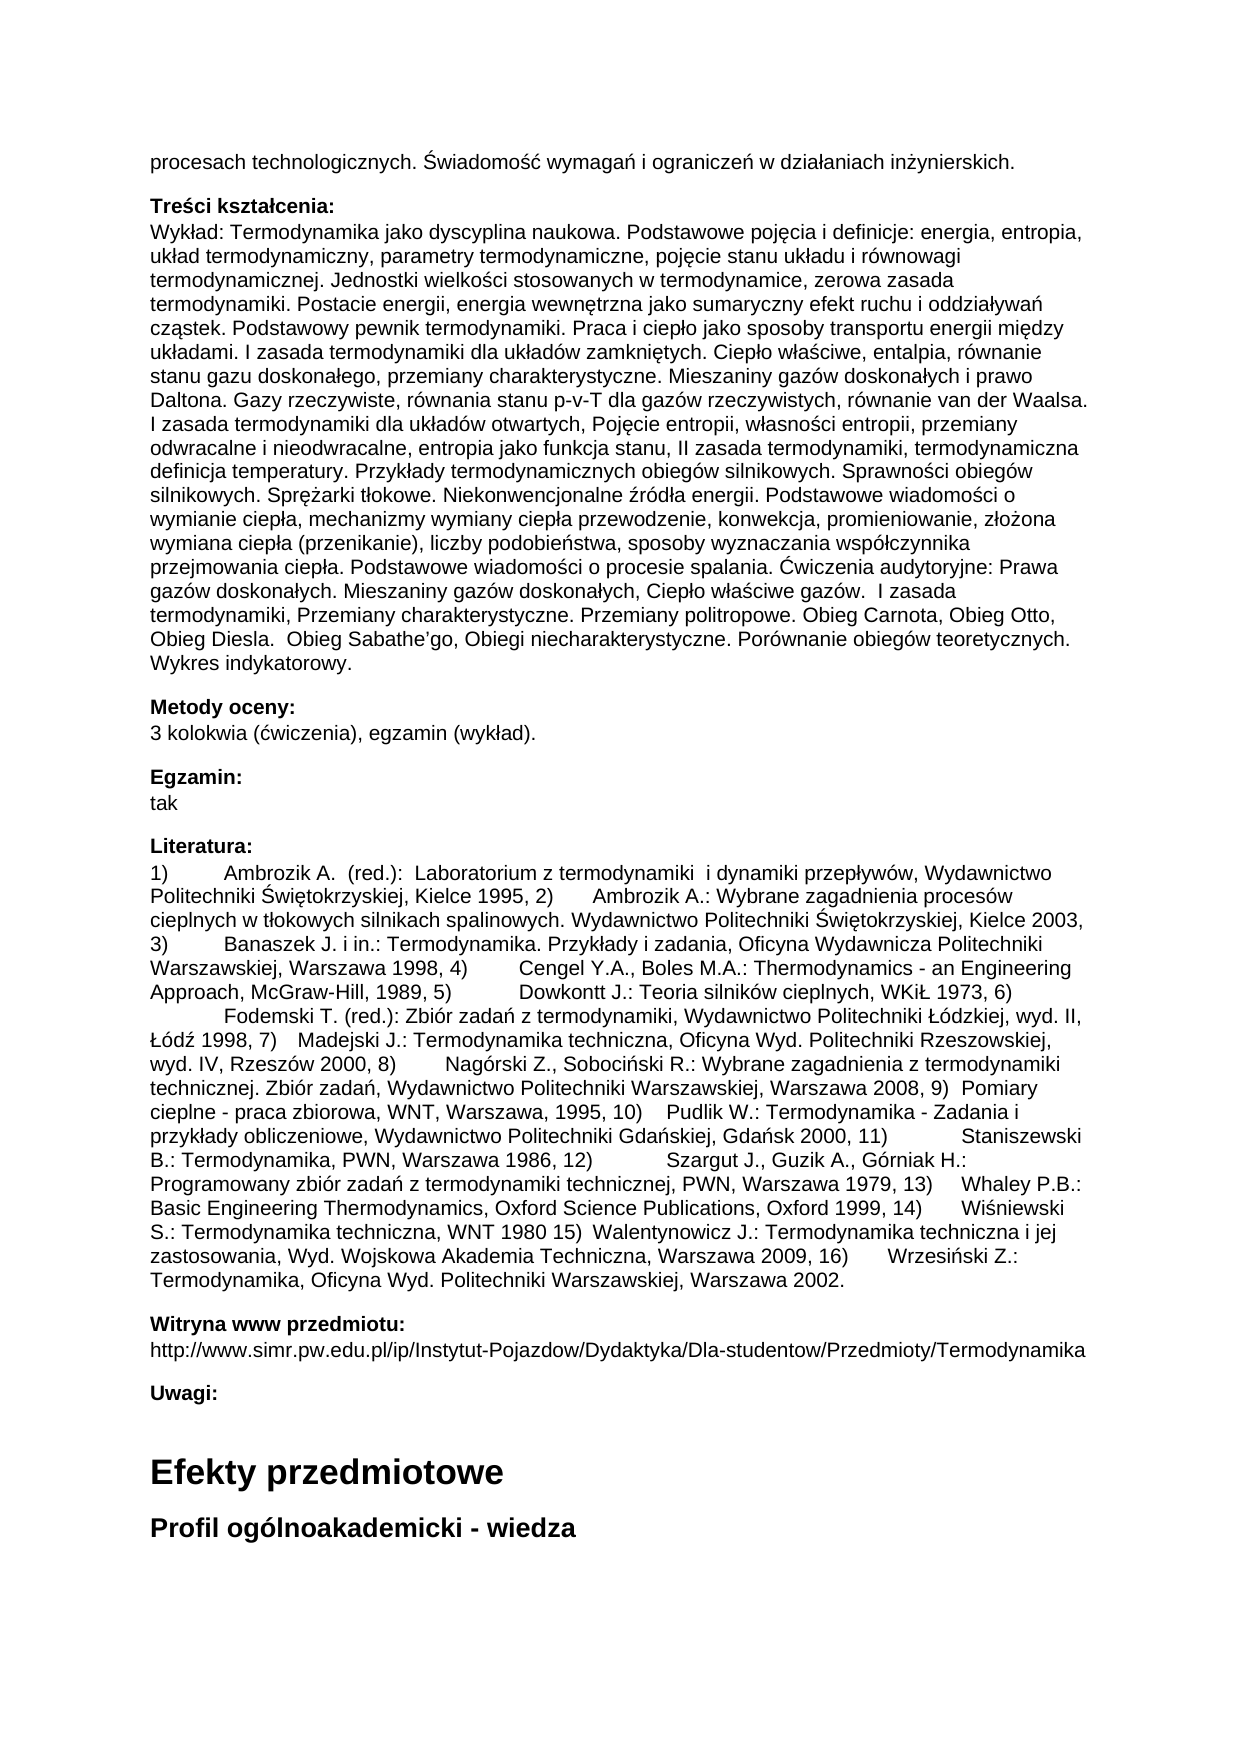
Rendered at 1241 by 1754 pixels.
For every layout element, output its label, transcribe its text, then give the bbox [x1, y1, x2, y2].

subtitle Efekty przedmiotowe [150, 1451, 1090, 1492]
text 1) Ambrozik A. (red.): Laboratorium z termodynamiki i dynamiki przepływów, Wydawnictwo Politechniki Świętokrzyskiej, Kielce 1995, 2) Ambrozik A.: Wybrane zagadnienia procesów cieplnych w tłokowych silnikach spalinowych. Wydawnictwo Politechniki Świętokrzyskiej, Kielce 2003, 3) Banaszek J. i in.: Termodynamika. Przykłady i zadania, Oficyna Wydawnicza Politechniki Warszawskiej, Warszawa 1998, 4) Cengel Y.A., Boles M.A.: Thermodynamics - an Engineering Approach, McGraw-Hill, 1989, 5) Dowkontt J.: Teoria silników cieplnych, WKiŁ 1973, 6) Fodemski T. (red.): Zbiór zadań z termodynamiki, Wydawnictwo Politechniki Łódzkiej, wyd. II, Łódź 1998, 7) Madejski J.: Termodynamika techniczna, Oficyna Wyd. Politechniki Rzeszowskiej, wyd. IV, Rzeszów 2000, 8) Nagórski Z., Sobociński R.: Wybrane zagadnienia z termodynamiki technicznej. Zbiór zadań, Wydawnictwo Politechniki Warszawskiej, Warszawa 2008, 9) Pomiary cieplne - praca zbiorowa, WNT, Warszawa, 1995, 10) Pudlik W.: Termodynamika - Zadania i przykłady obliczeniowe, Wydawnictwo Politechniki Gdańskiej, Gdańsk 2000, 11) Staniszewski B.: Termodynamika, PWN, Warszawa 1986, 12) Szargut J., Guzik A., Górniak H.: Programowany zbiór zadań z termodynamiki technicznej, PWN, Warszawa 1979, 13) Whaley P.B.: Basic Engineering Thermodynamics, Oxford Science Publications, Oxford 1999, 14) Wiśniewski S.: Termodynamika techniczna, WNT 1980 15) Walentynowicz J.: Termodynamika techniczna i jej zastosowania, Wyd. Wojskowa Akademia Techniczna, Warszawa 2009, 16) Wrzesiński Z.: Termodynamika, Oficyna Wyd. Politechniki Warszawskiej, Warszawa 2002. [150, 860, 1090, 1292]
text Metody oceny: [150, 695, 1090, 719]
text Egzamin: [150, 764, 1090, 788]
text http://www.simr.pw.edu.pl/ip/Instytut-Pojazdow/Dydaktyka/Dla-studentow/Przedmioty/Termodynamika [150, 1337, 1090, 1361]
text Witryna www przedmiotu: [150, 1311, 1090, 1335]
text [150, 150, 1090, 174]
subtitle Profil ogólnoakademicki - wiedza [150, 1512, 1090, 1543]
text Literatura: [150, 834, 1090, 858]
text 3 kolokwia (ćwiczenia), egzamin (wykład). [150, 721, 1090, 745]
text Treści kształcenia: [150, 194, 1090, 218]
text Uwagi: [150, 1381, 1090, 1405]
text Wykład: Termodynamika jako dyscyplina naukowa. Podstawowe pojęcia i definicje: energia, entropia, układ termodynamiczny, parametry termodynamiczne, pojęcie stanu układu i równowagi termodynamicznej. Jednostki wielkości stosowanych w termodynamice, zerowa zasada termodynamiki. Postacie energii, energia wewnętrzna jako sumaryczny efekt ruchu i oddziaływań cząstek. Podstawowy pewnik termodynamiki. Praca i ciepło jako sposoby transportu energii między układami. I zasada termodynamiki dla układów zamkniętych. Ciepło właściwe, entalpia, równanie stanu gazu doskonałego, przemiany charakterystyczne. Mieszaniny gazów doskonałych i prawo Daltona. Gazy rzeczywiste, równania stanu p-v-T dla gazów rzeczywistych, równanie van der Waalsa. I zasada termodynamiki dla układów otwartych, Pojęcie entropii, własności entropii, przemiany odwracalne i nieodwracalne, entropia jako funkcja stanu, II zasada termodynamiki, termodynamiczna definicja temperatury. Przykłady termodynamicznych obiegów silnikowych. Sprawności obiegów silnikowych. Sprężarki tłokowe. Niekonwencjonalne źródła energii. Podstawowe wiadomości o wymianie ciepła, mechanizmy wymiany ciepła przewodzenie, konwekcja, promieniowanie, złożona wymiana ciepła (przenikanie), liczby podobieństwa, sposoby wyznaczania współczynnika przejmowania ciepła. Podstawowe wiadomości o procesie spalania. Ćwiczenia audytoryjne: Prawa gazów doskonałych. Mieszaniny gazów doskonałych, Ciepło właściwe gazów. I zasada termodynamiki, Przemiany charakterystyczne. Przemiany politropowe. Obieg Carnota, Obieg Otto, Obieg Diesla. Obieg Sabathe’go, Obiegi niecharakterystyczne. Porównanie obiegów teoretycznych. Wykres indykatorowy. [150, 220, 1090, 675]
text tak [150, 791, 1090, 814]
